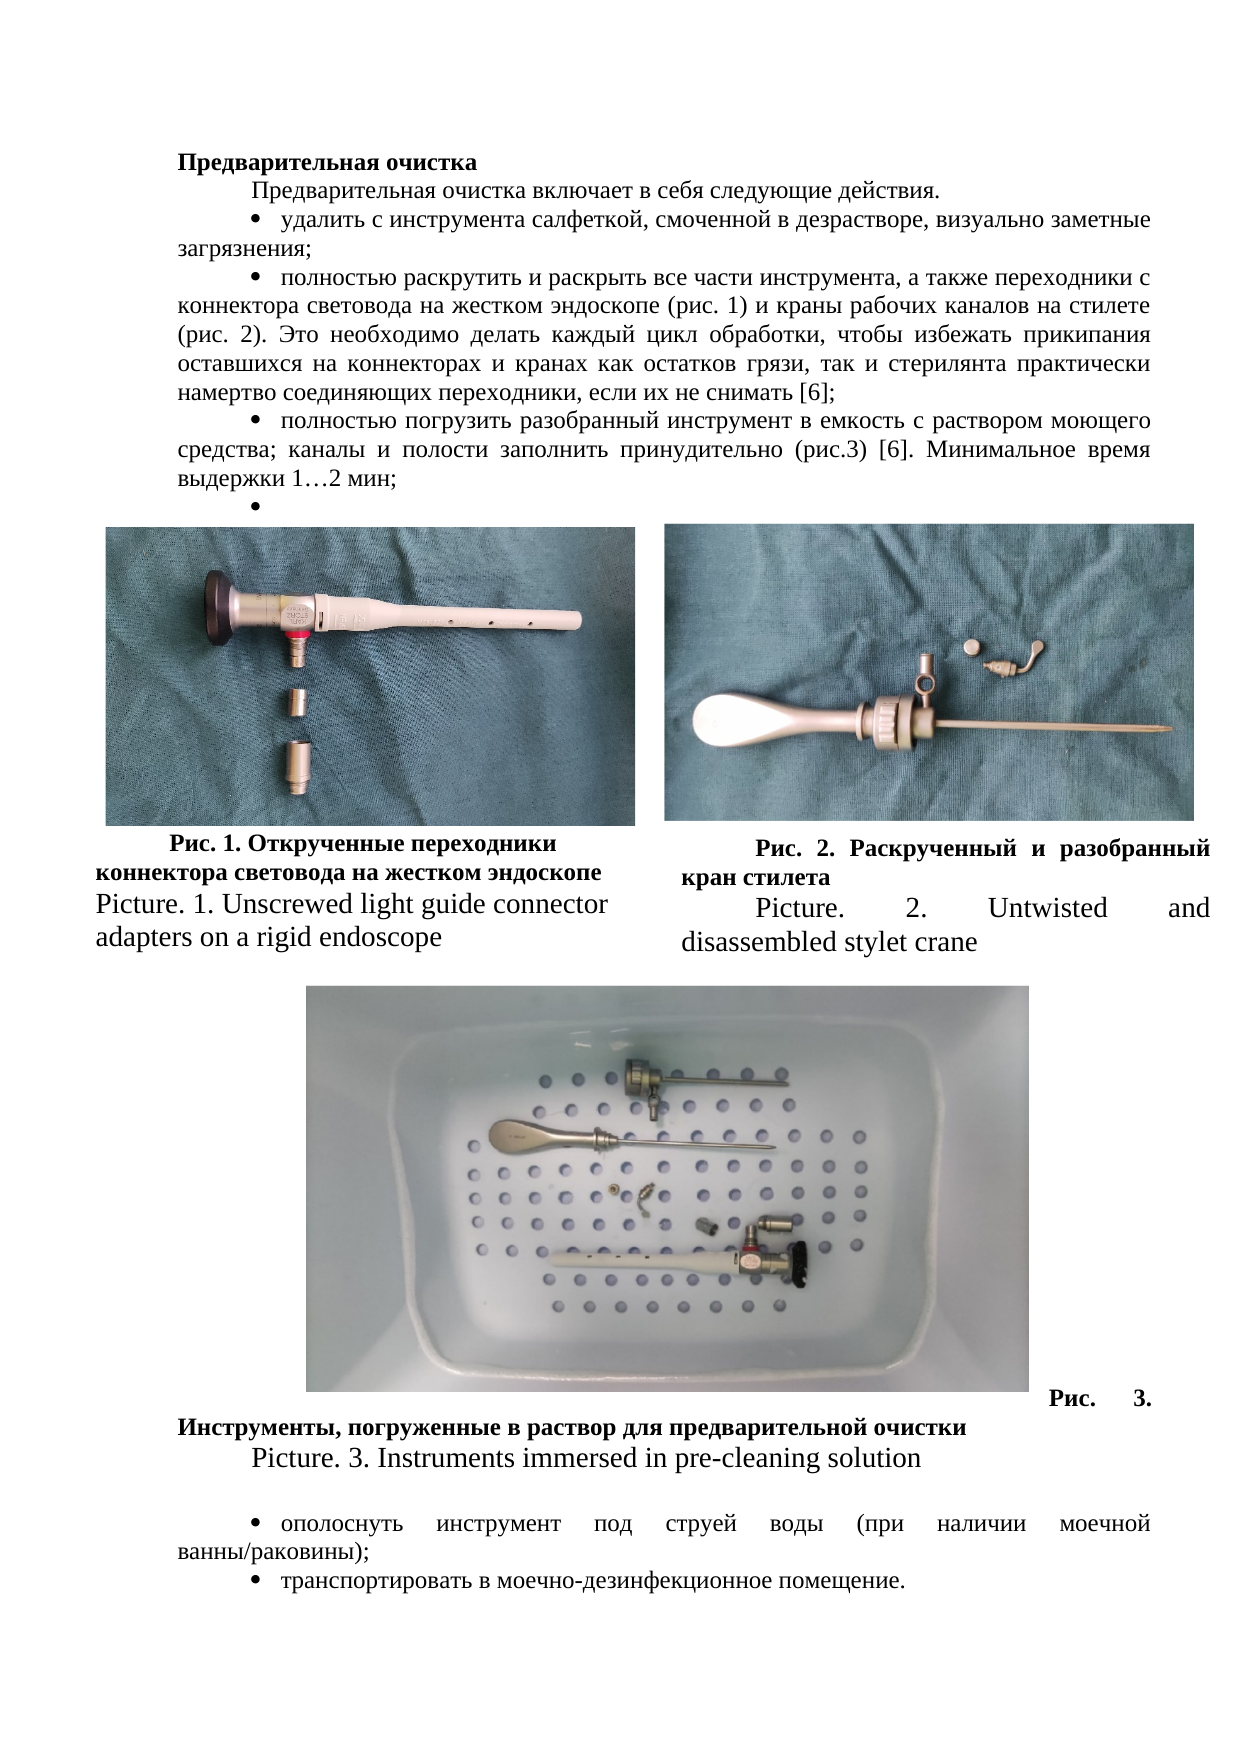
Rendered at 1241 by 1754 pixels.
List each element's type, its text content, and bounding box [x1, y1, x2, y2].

picture [665, 524, 1194, 820]
picture [306, 986, 1029, 1392]
list ополоснуть инструмент под струей воды (при наличии моечной ванны/раковины); [177, 1508, 1152, 1565]
list полностью погрузить разобранный инструмент в емкость с раствором моющего средства; каналы и полости заполнить принудительно (рис.3) [6]. Минимальное время выдержки 1…2 мин; [177, 406, 1152, 492]
list удалить с инструмента салфеткой, смоченной в дезрастворе, визуально заметные загрязнения; [177, 204, 1152, 262]
text Предварительная очистка [177, 147, 1152, 176]
text Рис. 3. Инструменты, погруженные в раствор для предварительной очистки [177, 1383, 1152, 1441]
text Picture. 3. Instruments immersed in pre-cleaning solution [177, 1441, 1152, 1474]
text Предварительная очистка включает в себя следующие действия. [177, 176, 1152, 204]
picture [103, 527, 635, 824]
list полностью раскрутить и раскрыть все части инструмента, а также переходники с коннектора световода на жестком эндоскопе (рис. 1) и краны рабочих каналов на стилете (рис. 2). Это необходимо делать каждый цикл обработки, чтобы избежать прикипания оставшихся на коннекторах и кранах как остатков грязи, так и стерилянта практически намертво соединяющих переходники, если их не снимать [6]; [177, 262, 1152, 406]
list транспортировать в моечно-дезинфекционное помещение. [177, 1565, 1152, 1594]
